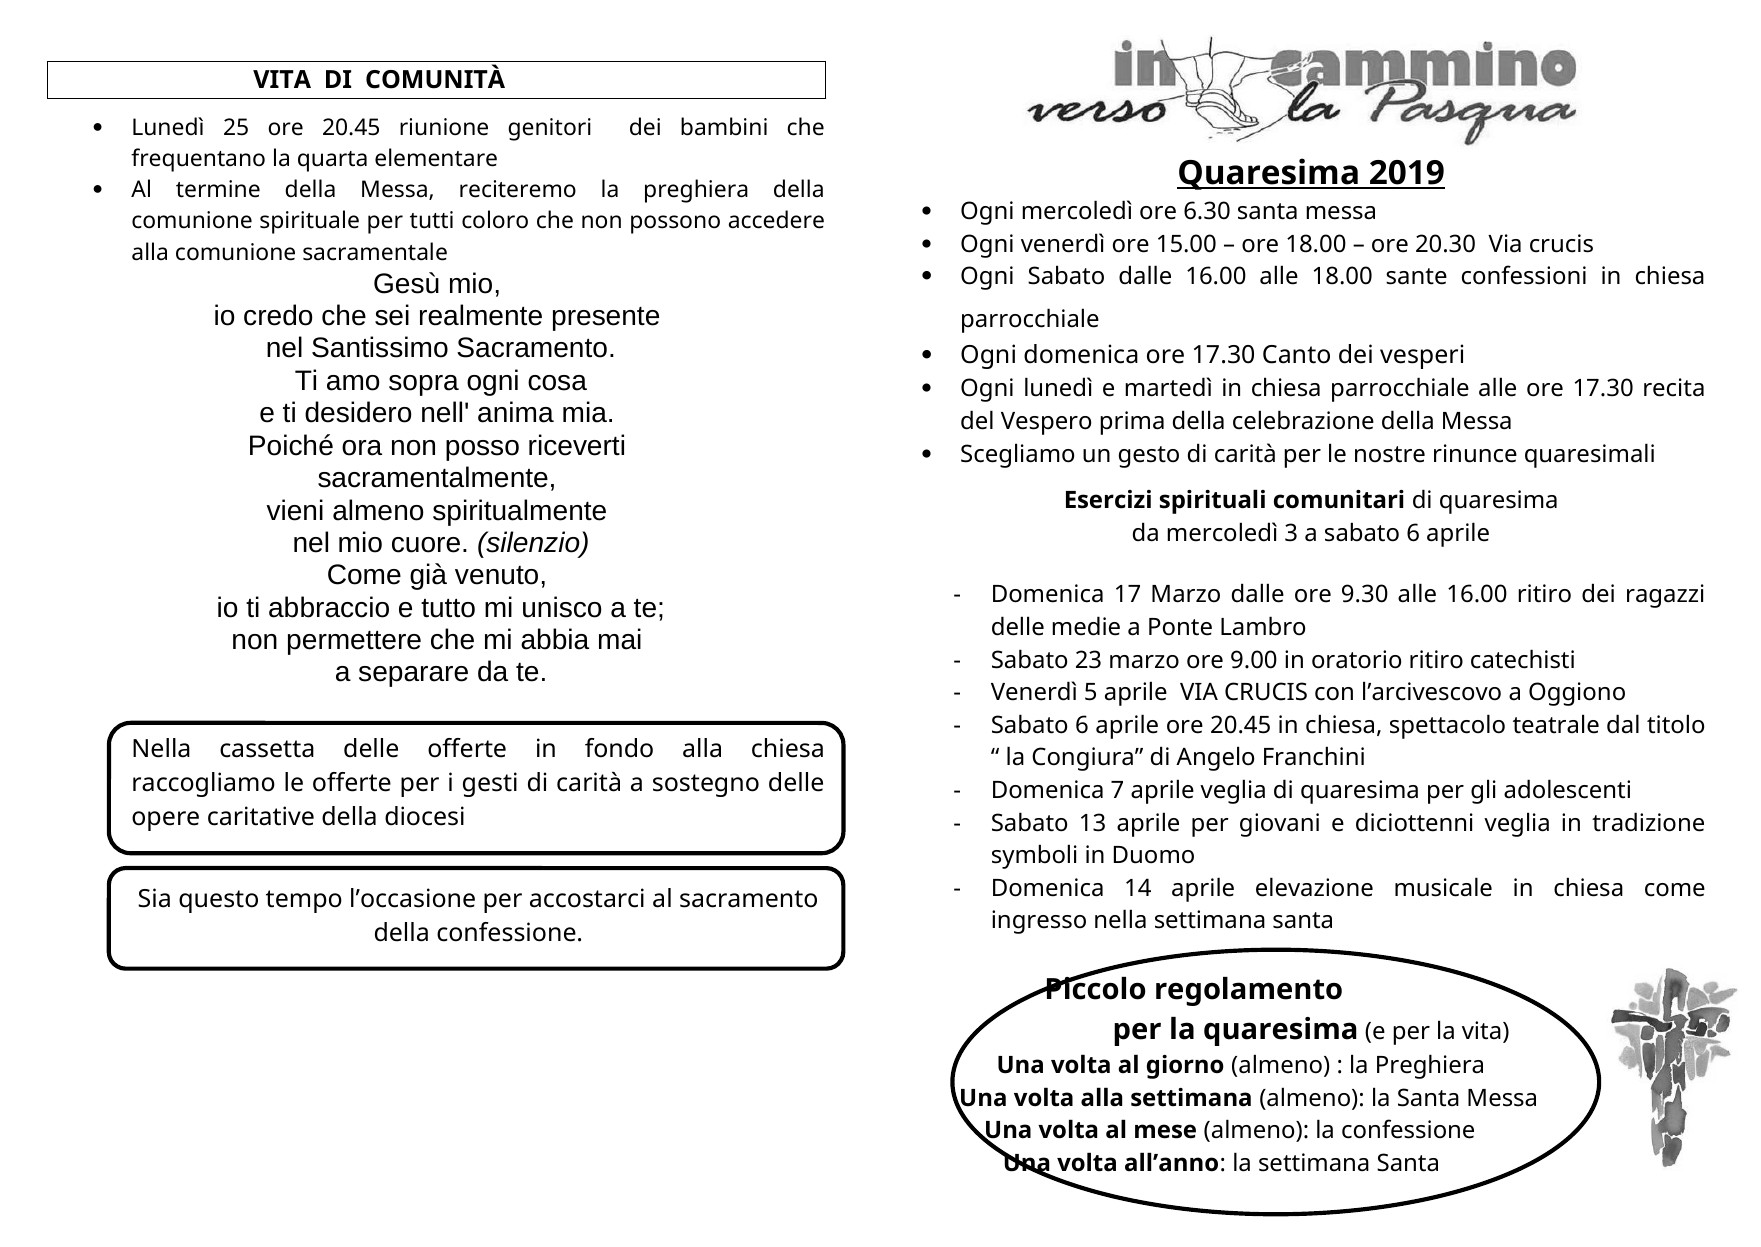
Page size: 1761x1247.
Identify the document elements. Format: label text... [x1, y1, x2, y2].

text Una volta all’anno: la settimana Santa [916, 1146, 1706, 1178]
list Domenica 17 Marzo dalle ore 9.30 alle 16.00 ritiro dei ragazzi delle medie a Ponte Lambro [953, 577, 1706, 642]
list Nella cassetta delle offerte in fondo alla chiesa raccogliamo le offerte per i gesti di carità a sostegno delle opere caritative della diocesi [131, 730, 825, 832]
text nel mio cuore. (silenzio) [56, 526, 825, 558]
list Ogni Sabato dalle 16.00 alle 18.00 sante confessioni in chiesa parrocchiale [922, 259, 1706, 337]
text da mercoledì 3 a sabato 6 aprile [916, 516, 1706, 548]
text a separare da te. [56, 655, 825, 688]
text Piccolo regolamento [916, 968, 1706, 1008]
text Gesù mio, [56, 267, 825, 299]
text Una volta al giorno (almeno) : la Preghiera [916, 1048, 1706, 1080]
text non permettere che mi abbia mai [56, 623, 825, 655]
list Ogni mercoledì ore 6.30 santa messa [922, 194, 1706, 227]
text io credo che sei realmente presente [56, 299, 825, 331]
list Sabato 13 aprile per giovani e diciottenni veglia in tradizione symboli in Duomo [953, 805, 1706, 871]
picture [1015, 29, 1606, 149]
text Una volta alla settimana (almeno): la Santa Messa [916, 1080, 1706, 1113]
list Sabato 6 aprile ore 20.45 in chiesa, spettacolo teatrale dal titolo “ la Congiura” di Angelo Franchini [953, 708, 1706, 773]
list Venerdì 5 aprile VIA CRUCIS con l’arcivescovo a Oggiono [953, 675, 1706, 708]
text Quaresima 2019 [916, 148, 1706, 194]
text e ti desidero nell' anima mia. [56, 396, 825, 429]
list Sia questo tempo l’occasione per accostarci al sacramento della confessione. [131, 881, 825, 949]
list Ogni lunedì e martedì in chiesa parrocchiale alle ore 17.30 recita del Vespero prima della celebrazione della Messa [922, 371, 1706, 436]
text io ti abbraccio e tutto mi unisco a te; [56, 591, 825, 623]
text Ti amo sopra ogni cosa [56, 364, 825, 396]
list Lunedì 25 ore 20.45 riunione genitori dei bambini che frequentano la quarta elementare [94, 110, 825, 173]
text Poiché ora non posso riceverti [56, 429, 825, 461]
picture [1606, 962, 1742, 1174]
text nel Santissimo Sacramento. [56, 331, 825, 364]
list Ogni venerdì ore 15.00 – ore 18.00 – ore 20.30 Via crucis [922, 227, 1706, 259]
text per la quaresima (e per la vita) [916, 1008, 1706, 1048]
list Scegliamo un gesto di carità per le nostre rinunce quaresimali [922, 436, 1706, 469]
text Una volta al mese (almeno): la confessione [916, 1113, 1706, 1146]
list Domenica 7 aprile veglia di quaresima per gli adolescenti [953, 773, 1706, 805]
list Domenica 14 aprile elevazione musicale in chiesa come ingresso nella settimana santa [953, 871, 1706, 936]
text VITA DI COMUNITÀ [48, 62, 825, 98]
list Ogni domenica ore 17.30 Canto dei vesperi [922, 337, 1706, 371]
text Come già venuto, [56, 558, 825, 591]
list Al termine della Messa, reciteremo la preghiera della comunione spirituale per tutti coloro che non possono accedere alla comunione sacramentale [94, 173, 825, 267]
text Esercizi spirituali comunitari di quaresima [916, 483, 1706, 516]
text sacramentalmente, vieni almeno spiritualmente [56, 461, 825, 526]
list Sabato 23 marzo ore 9.00 in oratorio ritiro catechisti [953, 642, 1706, 675]
